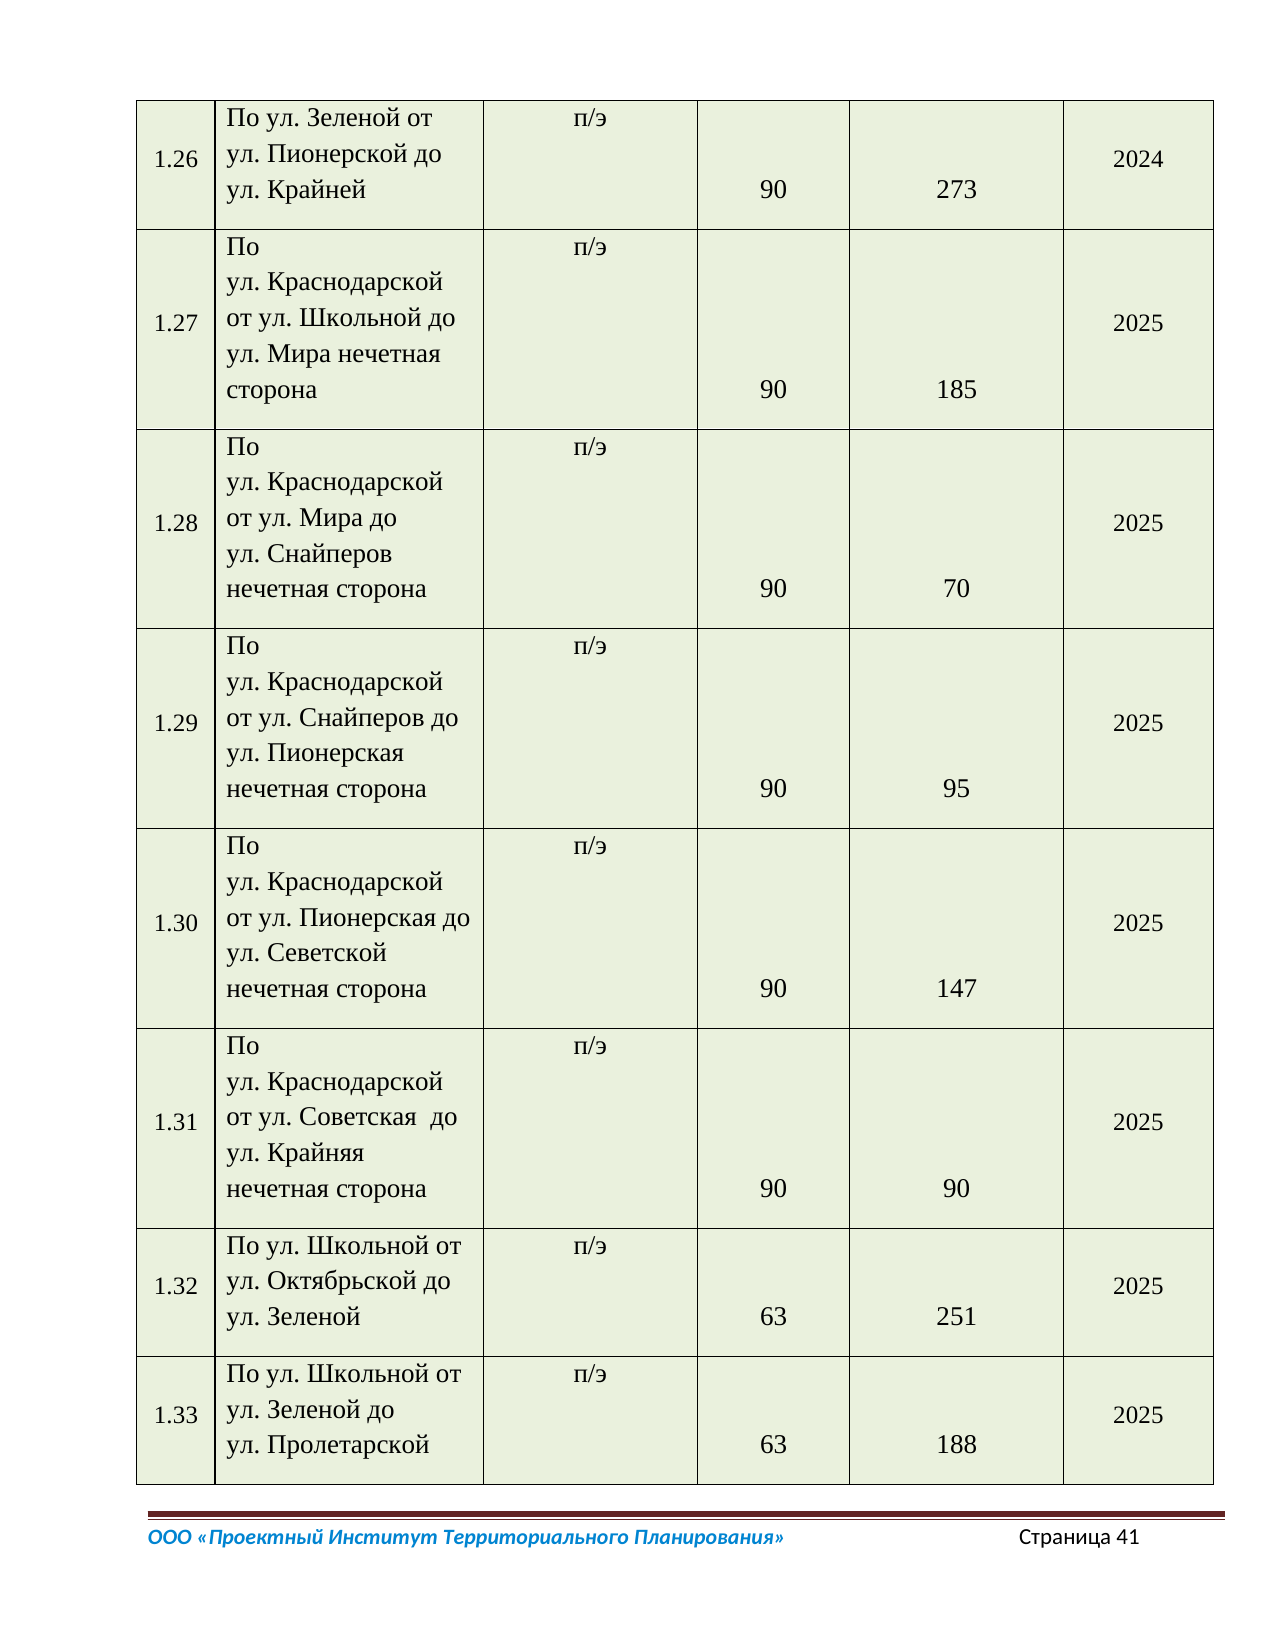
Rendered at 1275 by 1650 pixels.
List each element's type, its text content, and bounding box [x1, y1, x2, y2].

table_cell 188 [850, 1357, 1063, 1484]
table_cell 90 [698, 430, 849, 628]
table_cell п/э [484, 1357, 697, 1484]
table_cell 2025 [1064, 430, 1213, 628]
table_cell По ул. Школьной от ул. Октябрьской до ул. Зеленой [216, 1229, 483, 1356]
table_cell 251 [850, 1229, 1063, 1356]
table_cell 1.28 [137, 430, 214, 628]
table_cell По ул. Краснодарской от ул. Школьной до ул. Мира нечетная сторона [216, 230, 483, 428]
table_cell 2025 [1064, 1029, 1213, 1228]
table_cell п/э [484, 829, 697, 1028]
table_cell 1.26 [137, 101, 214, 229]
table_cell По ул. Краснодарской от ул. Снайперов до ул. Пионерская нечетная сторона [216, 629, 483, 828]
table_cell 1.33 [137, 1357, 214, 1484]
table_cell 273 [850, 101, 1063, 229]
table_cell п/э [484, 230, 697, 428]
table_cell По ул. Школьной от ул. Зеленой до ул. Пролетарской [216, 1357, 483, 1484]
table_cell 185 [850, 230, 1063, 428]
table_cell По ул. Краснодарской от ул. Мира до ул. Снайперов нечетная сторона [216, 430, 483, 628]
table_cell 2025 [1064, 1229, 1213, 1356]
table_cell 70 [850, 430, 1063, 628]
table_cell 90 [698, 629, 849, 828]
table_cell 1.27 [137, 230, 214, 428]
table_cell 90 [698, 230, 849, 428]
table_cell По ул. Краснодарской от ул. Советская до ул. Крайняя нечетная сторона [216, 1029, 483, 1228]
table_cell 2025 [1064, 1357, 1213, 1484]
table_cell п/э [484, 629, 697, 828]
table_cell 90 [850, 1029, 1063, 1228]
table_cell По ул. Краснодарской от ул. Пионерская до ул. Севетской нечетная сторона [216, 829, 483, 1028]
table_cell 2025 [1064, 629, 1213, 828]
table_cell 2024 [1064, 101, 1213, 229]
table_cell п/э [484, 1029, 697, 1228]
table_cell 147 [850, 829, 1063, 1028]
table_cell 95 [850, 629, 1063, 828]
table_cell По ул. Зеленой от ул. Пионерской до ул. Крайней [216, 101, 483, 229]
table_cell 1.31 [137, 1029, 214, 1228]
table_cell п/э [484, 101, 697, 229]
table_cell 63 [698, 1357, 849, 1484]
table_cell 1.29 [137, 629, 214, 828]
table_cell п/э [484, 430, 697, 628]
table_cell п/э [484, 1229, 697, 1356]
table_cell 1.30 [137, 829, 214, 1028]
table_cell 63 [698, 1229, 849, 1356]
table_cell 90 [698, 1029, 849, 1228]
table_cell 90 [698, 101, 849, 229]
table_cell 2025 [1064, 230, 1213, 428]
table_cell 90 [698, 829, 849, 1028]
table_cell 2025 [1064, 829, 1213, 1028]
table_cell 1.32 [137, 1229, 214, 1356]
